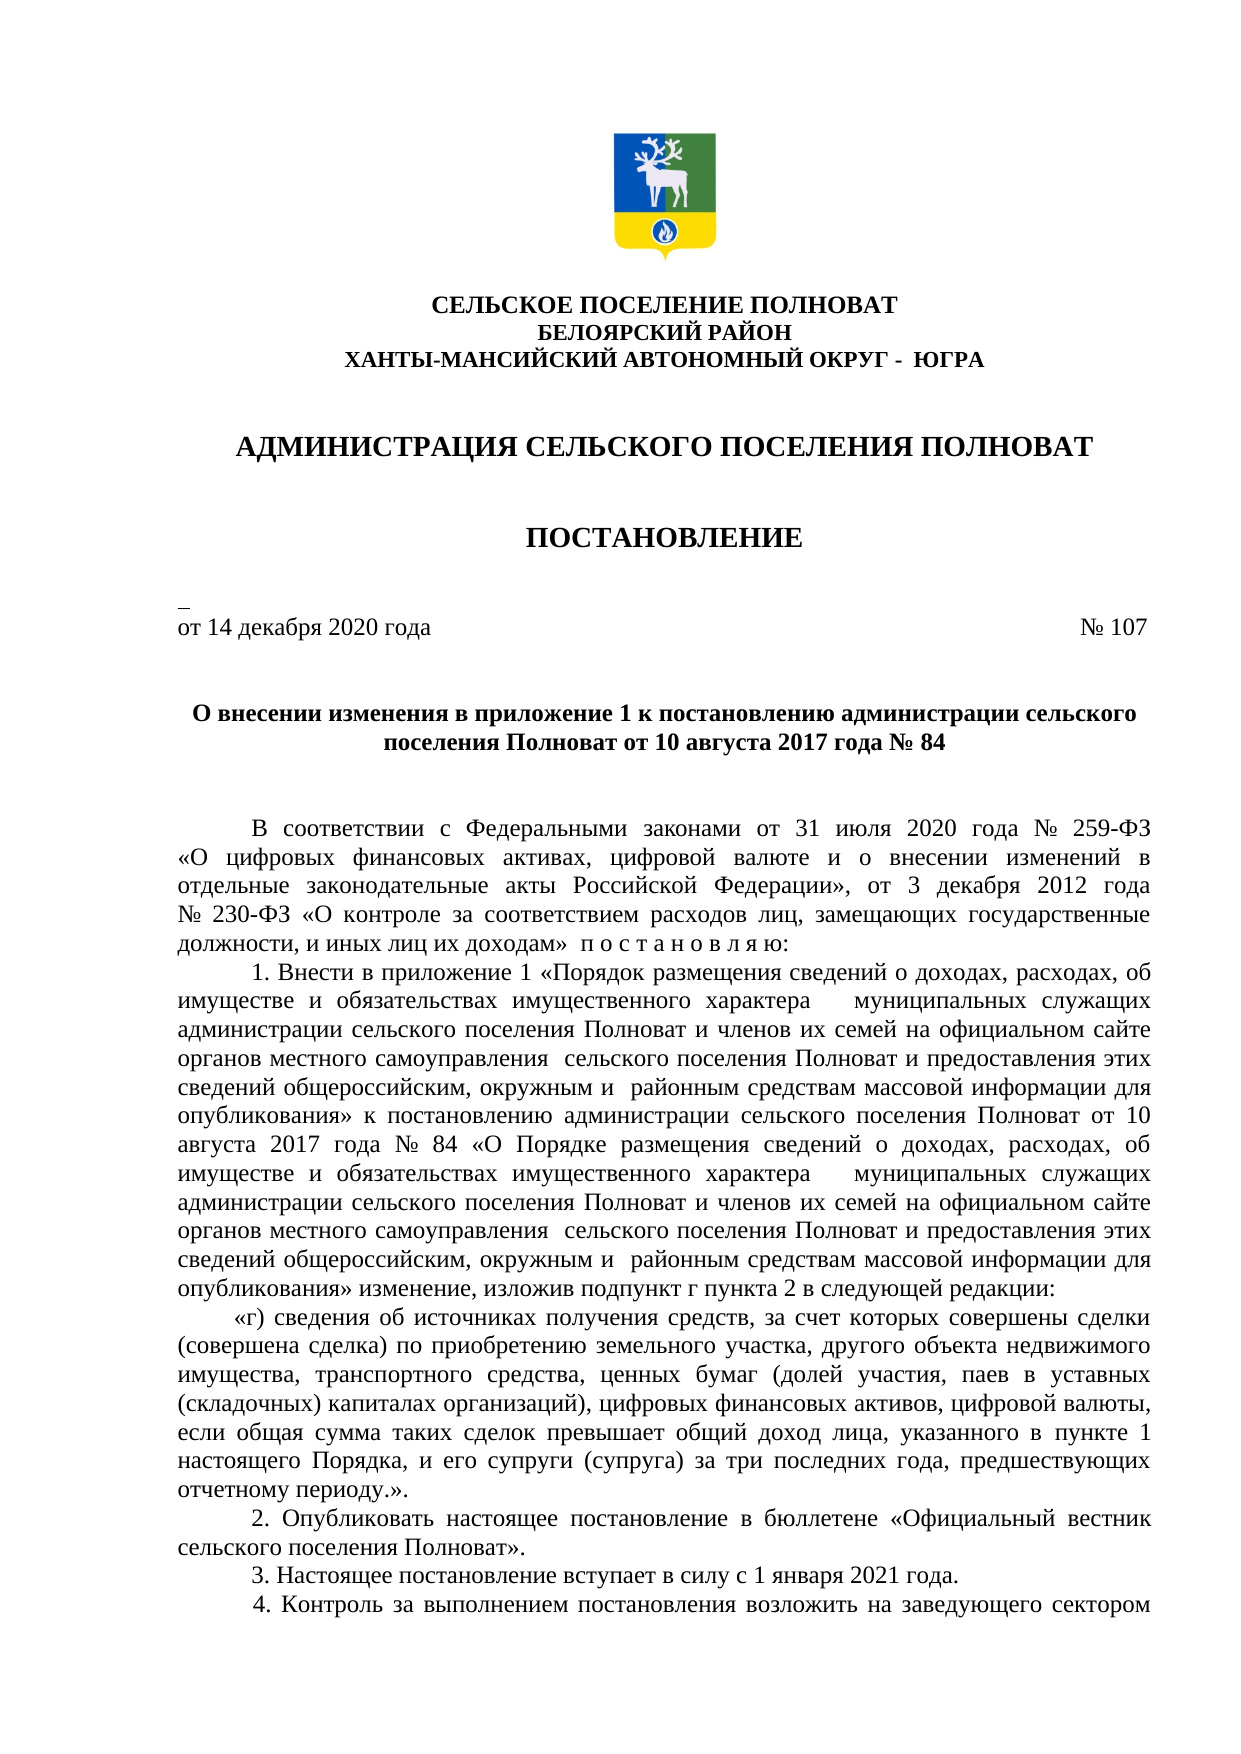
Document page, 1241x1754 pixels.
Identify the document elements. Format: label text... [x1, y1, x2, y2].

picture [611, 118, 718, 262]
text «г) сведения об источниках получения средств, за счет которых совершены сделки (совершена сделка) по приобретению земельного участка, другого объекта недвижимого имущества, транспортного средства, ценных бумаг (долей участия, паев в уставных (складочных) капиталах организаций), цифровых финансовых активов, цифровой валюты, если общая сумма таких сделок превышает общий доход лица, указанного в пункте 1 настоящего Порядка, и его супруги (супруга) за три последних года, предшествующих отчетному периоду.». [177, 1302, 1152, 1503]
subtitle ПОСТАНОВЛЕНИЕ [177, 521, 1152, 554]
subtitle АДМИНИСТРАЦИЯ СЕЛЬСКОГО ПОСЕЛЕНИЯ ПОЛНОВАТ [177, 429, 1152, 463]
text 2. Опубликовать настоящее постановление в бюллетене «Официальный вестник сельского поселения Полноват». [177, 1503, 1152, 1560]
subtitle ХАНТЫ-МАНСИЙСКИЙ АВТОНОМНЫЙ ОКРУГ - ЮГРА [177, 346, 1152, 372]
text БЕЛОЯРСКИЙ РАЙОН [177, 319, 1152, 346]
text от 14 декабря 2020 года № 107 [177, 612, 1152, 640]
text В соответствии с Федеральными законами от 31 июля 2020 года № 259-ФЗ «О цифровых финансовых активах, цифровой валюте и о внесении изменений в отдельные законодательные акты Российской Федерации», от 3 декабря 2012 года № 230-ФЗ «О контроле за соответствием расходов лиц, замещающих государственные должности, и иных лиц их доходам» п о с т а н о в л я ю: [177, 813, 1152, 957]
text О внесении изменения в приложение 1 к постановлению администрации сельского поселения Полноват от 10 августа 2017 года № 84 [177, 698, 1152, 755]
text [177, 1589, 1152, 1618]
text 3. Настоящее постановление вступает в силу с 1 января 2021 года. [177, 1560, 1152, 1589]
text СЕЛЬСКОЕ ПОСЕЛЕНИЕ ПОЛНОВАТ [177, 291, 1152, 319]
text 1. Внести в приложение 1 «Порядок размещения сведений о доходах, расходах, об имуществе и обязательствах имущественного характера муниципальных служащих администрации сельского поселения Полноват и членов их семей на официальном сайте органов местного самоуправления сельского поселения Полноват и предоставления этих сведений общероссийским, окружным и районным средствам массовой информации для опубликования» к постановлению администрации сельского поселения Полноват от 10 августа 2017 года № 84 «О Порядке размещения сведений о доходах, расходах, об имуществе и обязательствах имущественного характера муниципальных служащих администрации сельского поселения Полноват и членов их семей на официальном сайте органов местного самоуправления сельского поселения Полноват и предоставления этих сведений общероссийским, окружным и районным средствам массовой информации для опубликования» изменение, изложив подпункт г пункта 2 в следующей редакции: [177, 957, 1152, 1302]
